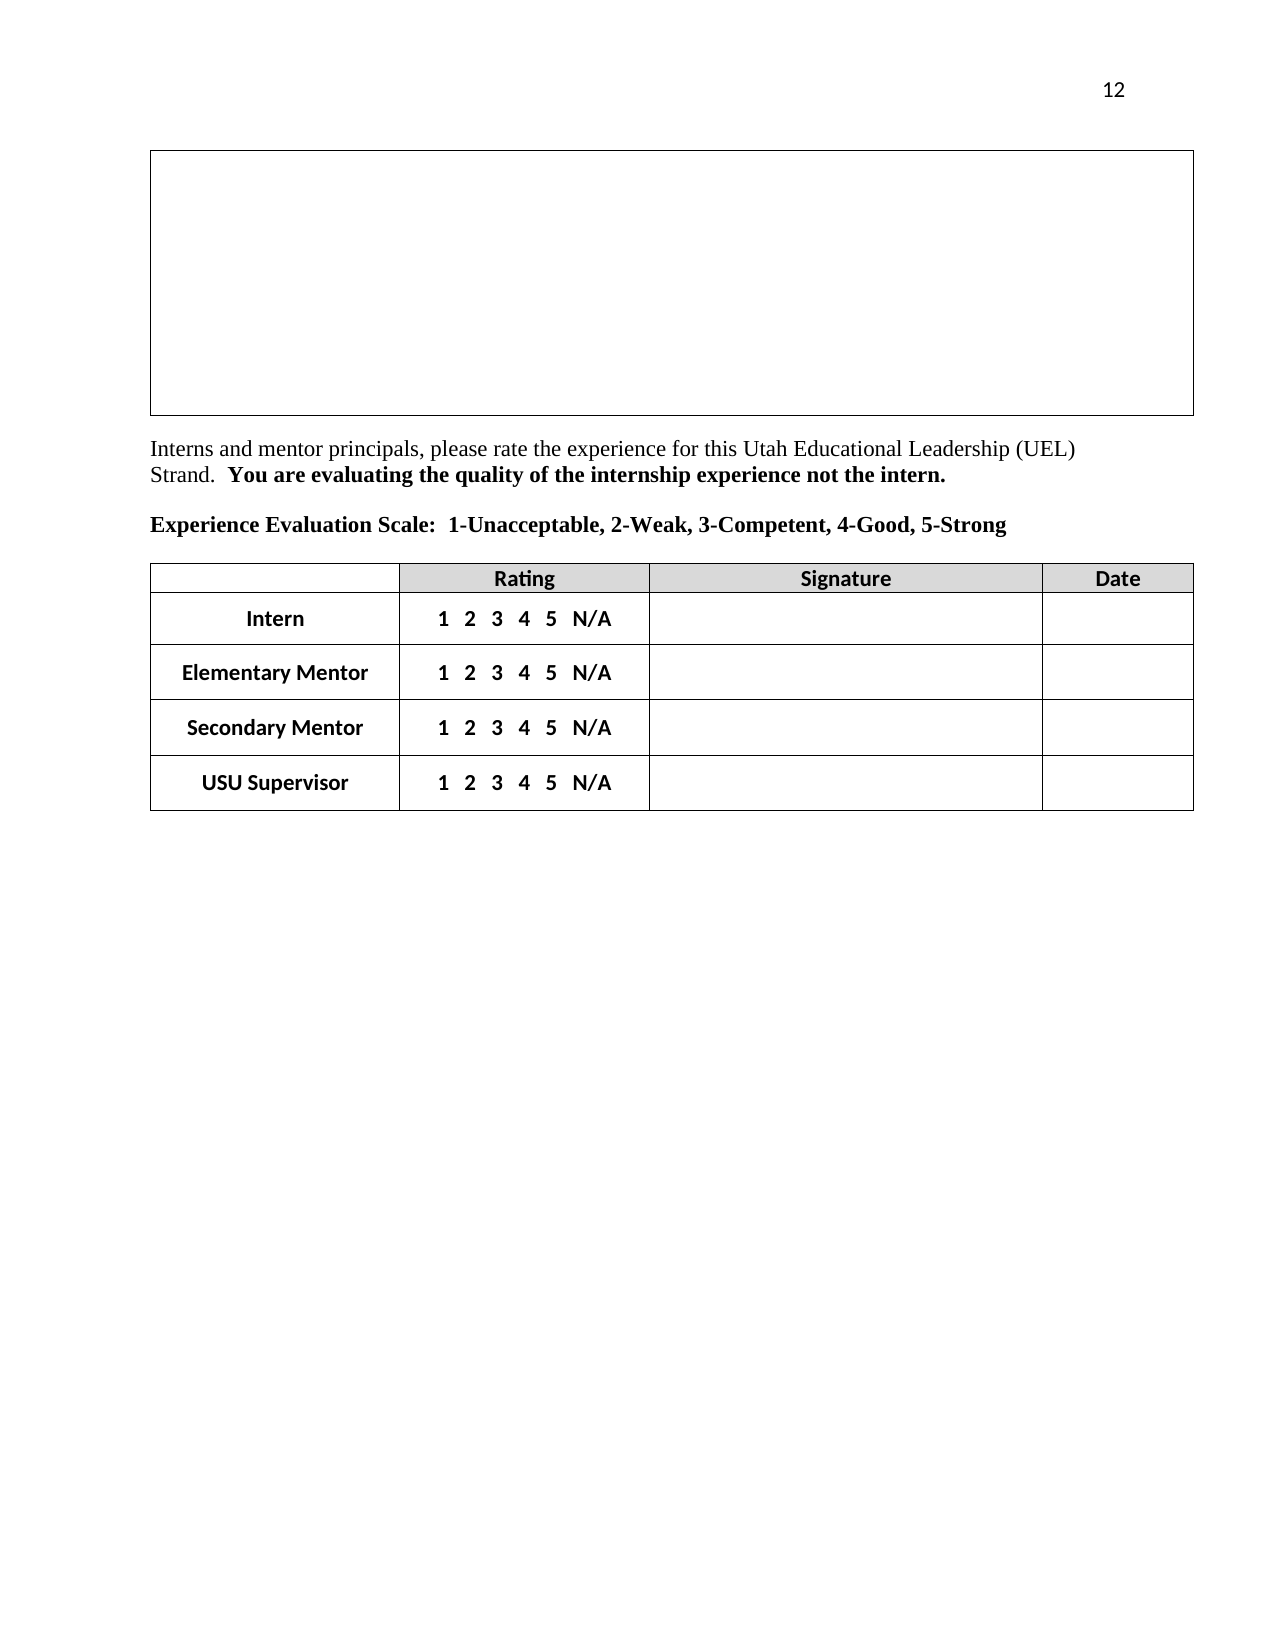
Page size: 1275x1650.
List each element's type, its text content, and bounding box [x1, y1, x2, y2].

table_cell 1 2 3 4 5 N/A [400, 593, 649, 644]
table_cell Elementary Mentor [151, 645, 399, 699]
table_cell [650, 756, 1042, 810]
table_cell [650, 645, 1042, 699]
table_cell USU Supervisor [151, 756, 399, 810]
text Interns and mentor principals, please rate the experience for this Utah Educational Leadership (UEL) Strand. You are evaluating the quality of the internship experience not the intern. [150, 416, 1125, 487]
table_header Rating [400, 564, 649, 592]
table_cell [650, 593, 1042, 644]
table_cell 1 2 3 4 5 N/A [400, 700, 649, 754]
table_cell 1 2 3 4 5 N/A [400, 756, 649, 810]
table_cell 1 2 3 4 5 N/A [400, 645, 649, 699]
table_cell [1043, 756, 1193, 810]
text Experience Evaluation Scale: 1-Unacceptable, 2-Weak, 3-Competent, 4-Good, 5-Strong [150, 512, 1125, 538]
table_cell [1043, 593, 1193, 644]
table_header Signature [650, 564, 1042, 592]
table_cell [650, 700, 1042, 754]
table_header [151, 564, 399, 592]
table_cell [1043, 645, 1193, 699]
table_cell Intern [151, 593, 399, 644]
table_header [151, 151, 1193, 414]
table_header Date [1043, 564, 1193, 592]
table_cell Secondary Mentor [151, 700, 399, 754]
table_cell [1043, 700, 1193, 754]
